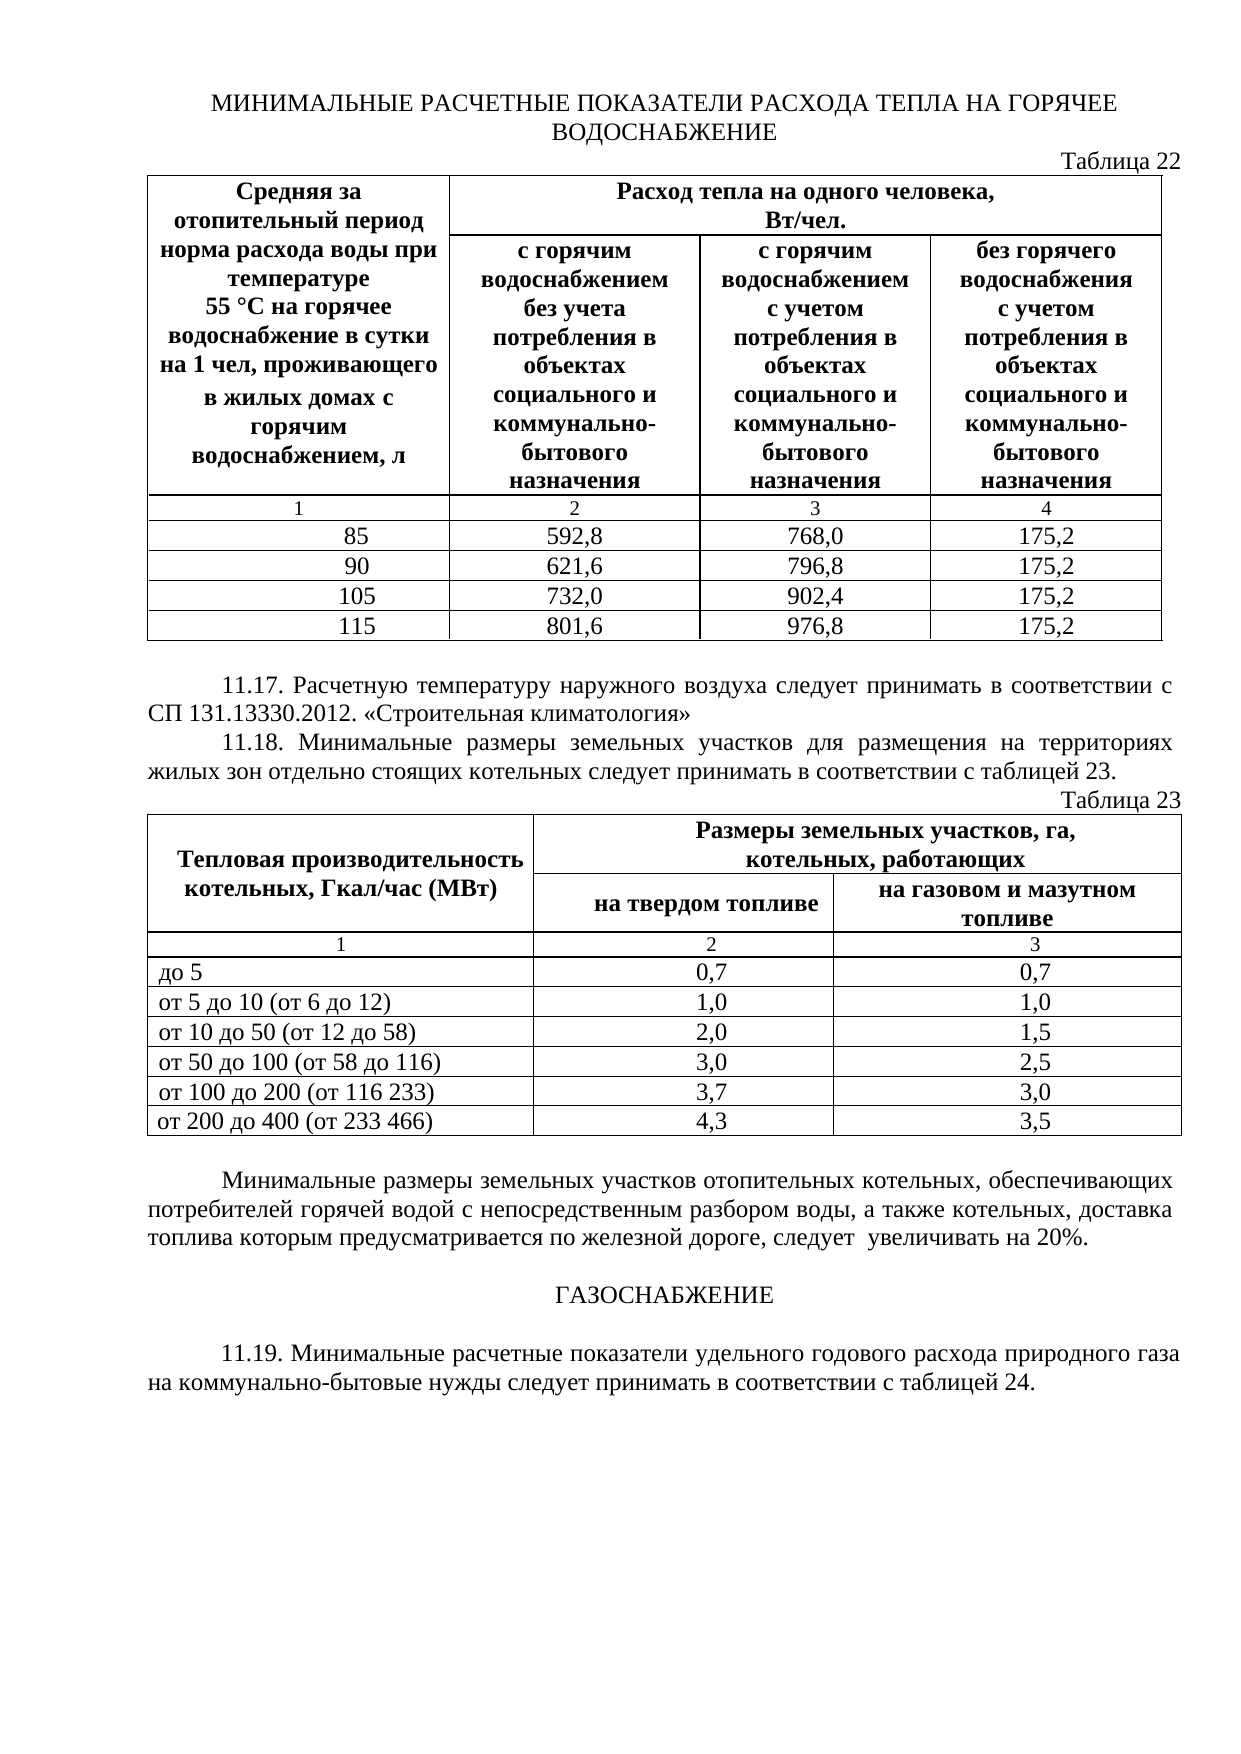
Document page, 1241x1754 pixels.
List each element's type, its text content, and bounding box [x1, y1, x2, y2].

table_cell 2,5 [834, 1047, 1181, 1076]
table_cell с горячим водоснабжением с учетом потребления в объектах социального и коммунально-бытового назначения [701, 236, 930, 494]
table_header Расход тепла на одного человека, Вт/чел. [450, 176, 1161, 234]
text 11.18. Минимальные размеры земельных участков для размещения на территориях жилых зон отдельно стоящих котельных следует принимать в соответствии с таблицей 23. [148, 727, 1174, 785]
table_cell до 5 [148, 958, 533, 986]
text 11.19. Минимальные расчетные показатели удельного годового расхода природного газа на коммунально-бытовые нужды следует принимать в соответствии с таблицей 24. [148, 1338, 1181, 1396]
table_header Тепловая производительность котельных, Гкал/час (МВт) [148, 815, 533, 931]
table_cell 3,7 [534, 1077, 833, 1105]
table_cell от 10 до 50 (от 12 до 58) [148, 1017, 533, 1046]
table_cell 105 [148, 581, 449, 610]
text 11.17. Расчетную температуру наружного воздуха следует принимать в соответствии с СП 131.13330.2012. «Строительная климатология» [148, 670, 1174, 727]
table_cell 115 [148, 611, 449, 639]
table_cell 1 [148, 933, 533, 956]
table_cell 1,5 [834, 1017, 1181, 1046]
table_cell на газовом и мазутном топливе [834, 874, 1181, 931]
table_cell 768,0 [701, 521, 930, 550]
table_cell 976,8 [701, 611, 930, 639]
table_cell от 5 до 10 (от 6 до 12) [148, 987, 533, 1016]
table_cell 902,4 [701, 581, 930, 610]
text Таблица 22 [1010, 146, 1181, 175]
table_cell 85 [148, 521, 449, 550]
table_cell 175,2 [931, 611, 1161, 639]
table_cell 796,8 [701, 551, 930, 580]
table_cell от 100 до 200 (от 116 233) [148, 1077, 533, 1105]
table_cell с горячим водоснабжением без учета потребления в объектах социального и коммунально-бытового назначения [450, 236, 699, 494]
table_cell 175,2 [931, 581, 1161, 610]
table_cell 2 [534, 933, 833, 956]
table_cell 90 [148, 551, 449, 580]
table_header Средняя за отопительный период норма расхода воды при температуре 55 °С на горячее водоснабжение в сутки на 1 чел, проживающего в жилых домах с горячим водоснабжением, л [148, 176, 449, 494]
table_cell 0,7 [534, 958, 833, 986]
table_cell 621,6 [450, 551, 699, 580]
table_cell 592,8 [450, 521, 699, 550]
table_cell на твердом топливе [534, 874, 833, 931]
table_cell 801,6 [450, 611, 699, 639]
table_cell 4,3 [534, 1106, 833, 1135]
table_cell 175,2 [931, 521, 1161, 550]
table_cell 175,2 [931, 551, 1161, 580]
table_cell 3,5 [834, 1106, 1181, 1135]
table_header Размеры земельных участков, га, котельных, работающих [534, 815, 1181, 873]
table_cell 2,0 [534, 1017, 833, 1046]
table_cell от 200 до 400 (от 233 466) [148, 1106, 533, 1135]
text ГАЗОСНАБЖЕНИЕ [148, 1281, 1181, 1309]
text МИНИМАЛЬНЫЕ РАСЧЕТНЫЕ ПОКАЗАТЕЛИ РАСХОДА ТЕПЛА НА ГОРЯЧЕЕ ВОДОСНАБЖЕНИЕ [148, 88, 1181, 146]
table_cell 0,7 [834, 958, 1181, 986]
table_cell 3 [701, 496, 930, 520]
text Минимальные размеры земельных участков отопительных котельных, обеспечивающих потребителей горячей водой с непосредственным разбором воды, а также котельных, доставка топлива которым предусматривается по железной дороге, следует увеличивать на 20%. [148, 1165, 1174, 1251]
table_cell 1 [148, 495, 449, 520]
table_cell от 50 до 100 (от 58 до 116) [148, 1047, 533, 1076]
table_cell 3,0 [834, 1077, 1181, 1105]
table_cell 1,0 [834, 987, 1181, 1016]
table_cell 3,0 [534, 1047, 833, 1076]
table_cell 732,0 [450, 581, 699, 610]
table_cell 4 [931, 496, 1161, 520]
table_cell 3 [834, 933, 1181, 956]
table_cell 1,0 [534, 987, 833, 1016]
table_cell 2 [450, 496, 699, 520]
text Таблица 23 [148, 785, 1181, 813]
table_cell без горячего водоснабжения с учетом потребления в объектах социального и коммунально-бытового назначения [931, 236, 1161, 494]
